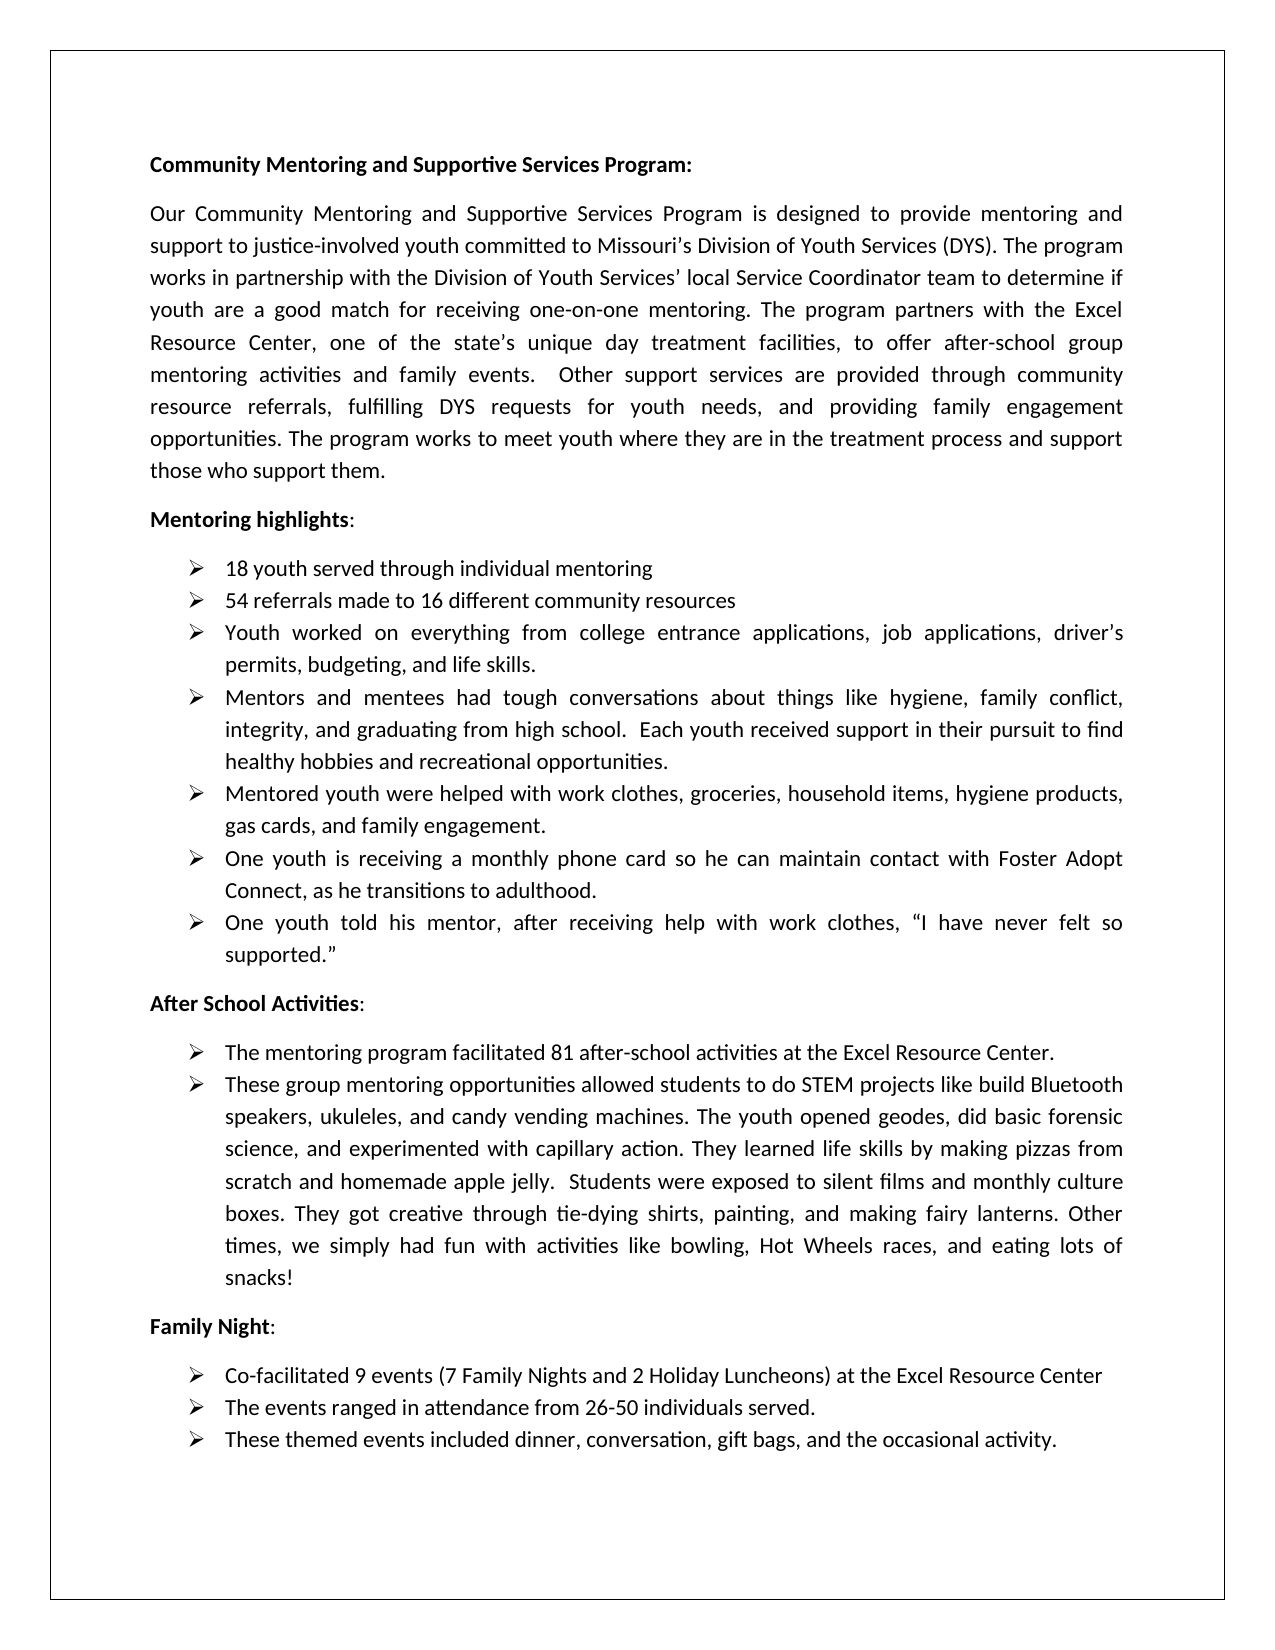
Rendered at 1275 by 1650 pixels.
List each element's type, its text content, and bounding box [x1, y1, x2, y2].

list These group mentoring opportunities allowed students to do STEM projects like build Bluetooth speakers, ukuleles, and candy vending machines. The youth opened geodes, did basic forensic science, and experimented with capillary action. They learned life skills by making pizzas from scratch and homemade apple jelly. Students were exposed to silent films and monthly culture boxes. They got creative through tie-dying shirts, painting, and making fairy lanterns. Other times, we simply had fun with activities like bowling, Hot Wheels races, and eating lots of snacks! [187, 1070, 1125, 1291]
text Community Mentoring and Supportive Services Program: [150, 150, 1125, 178]
list One youth is receiving a monthly phone card so he can maintain contact with Foster Adopt Connect, as he transitions to adulthood. [187, 844, 1125, 904]
text Family Night: [150, 1312, 1125, 1340]
list 54 referrals made to 16 different community resources [187, 586, 1125, 614]
list Mentored youth were helped with work clothes, groceries, household items, hygiene products, gas cards, and family engagement. [187, 779, 1125, 839]
list 18 youth served through individual mentoring [187, 554, 1125, 582]
list Youth worked on everything from college entrance applications, job applications, driver’s permits, budgeting, and life skills. [187, 618, 1125, 679]
list These themed events included dinner, conversation, gift bags, and the occasional activity. [187, 1425, 1125, 1453]
text After School Activities: [150, 989, 1125, 1017]
list The mentoring program facilitated 81 after-school activities at the Excel Resource Center. [187, 1038, 1125, 1066]
list One youth told his mentor, after receiving help with work clothes, “I have never felt so supported.” [187, 908, 1125, 968]
text Our Community Mentoring and Supportive Services Program is designed to provide mentoring and support to justice-involved youth committed to Missouri’s Division of Youth Services (DYS). The program works in partnership with the Division of Youth Services’ local Service Coordinator team to determine if youth are a good match for receiving one-on-one mentoring. The program partners with the Excel Resource Center, one of the state’s unique day treatment facilities, to offer after-school group mentoring activities and family events. Other support services are provided through community resource referrals, fulfilling DYS requests for youth needs, and providing family engagement opportunities. The program works to meet youth where they are in the treatment process and support those who support them. [150, 199, 1125, 484]
list Mentors and mentees had tough conversations about things like hygiene, family conflict, integrity, and graduating from high school. Each youth received support in their pursuit to find healthy hobbies and recreational opportunities. [187, 683, 1125, 775]
text Mentoring highlights: [150, 505, 1125, 533]
list Co-facilitated 9 events (7 Family Nights and 2 Holiday Luncheons) at the Excel Resource Center [187, 1361, 1125, 1389]
list The events ranged in attendance from 26-50 individuals served. [187, 1393, 1125, 1421]
